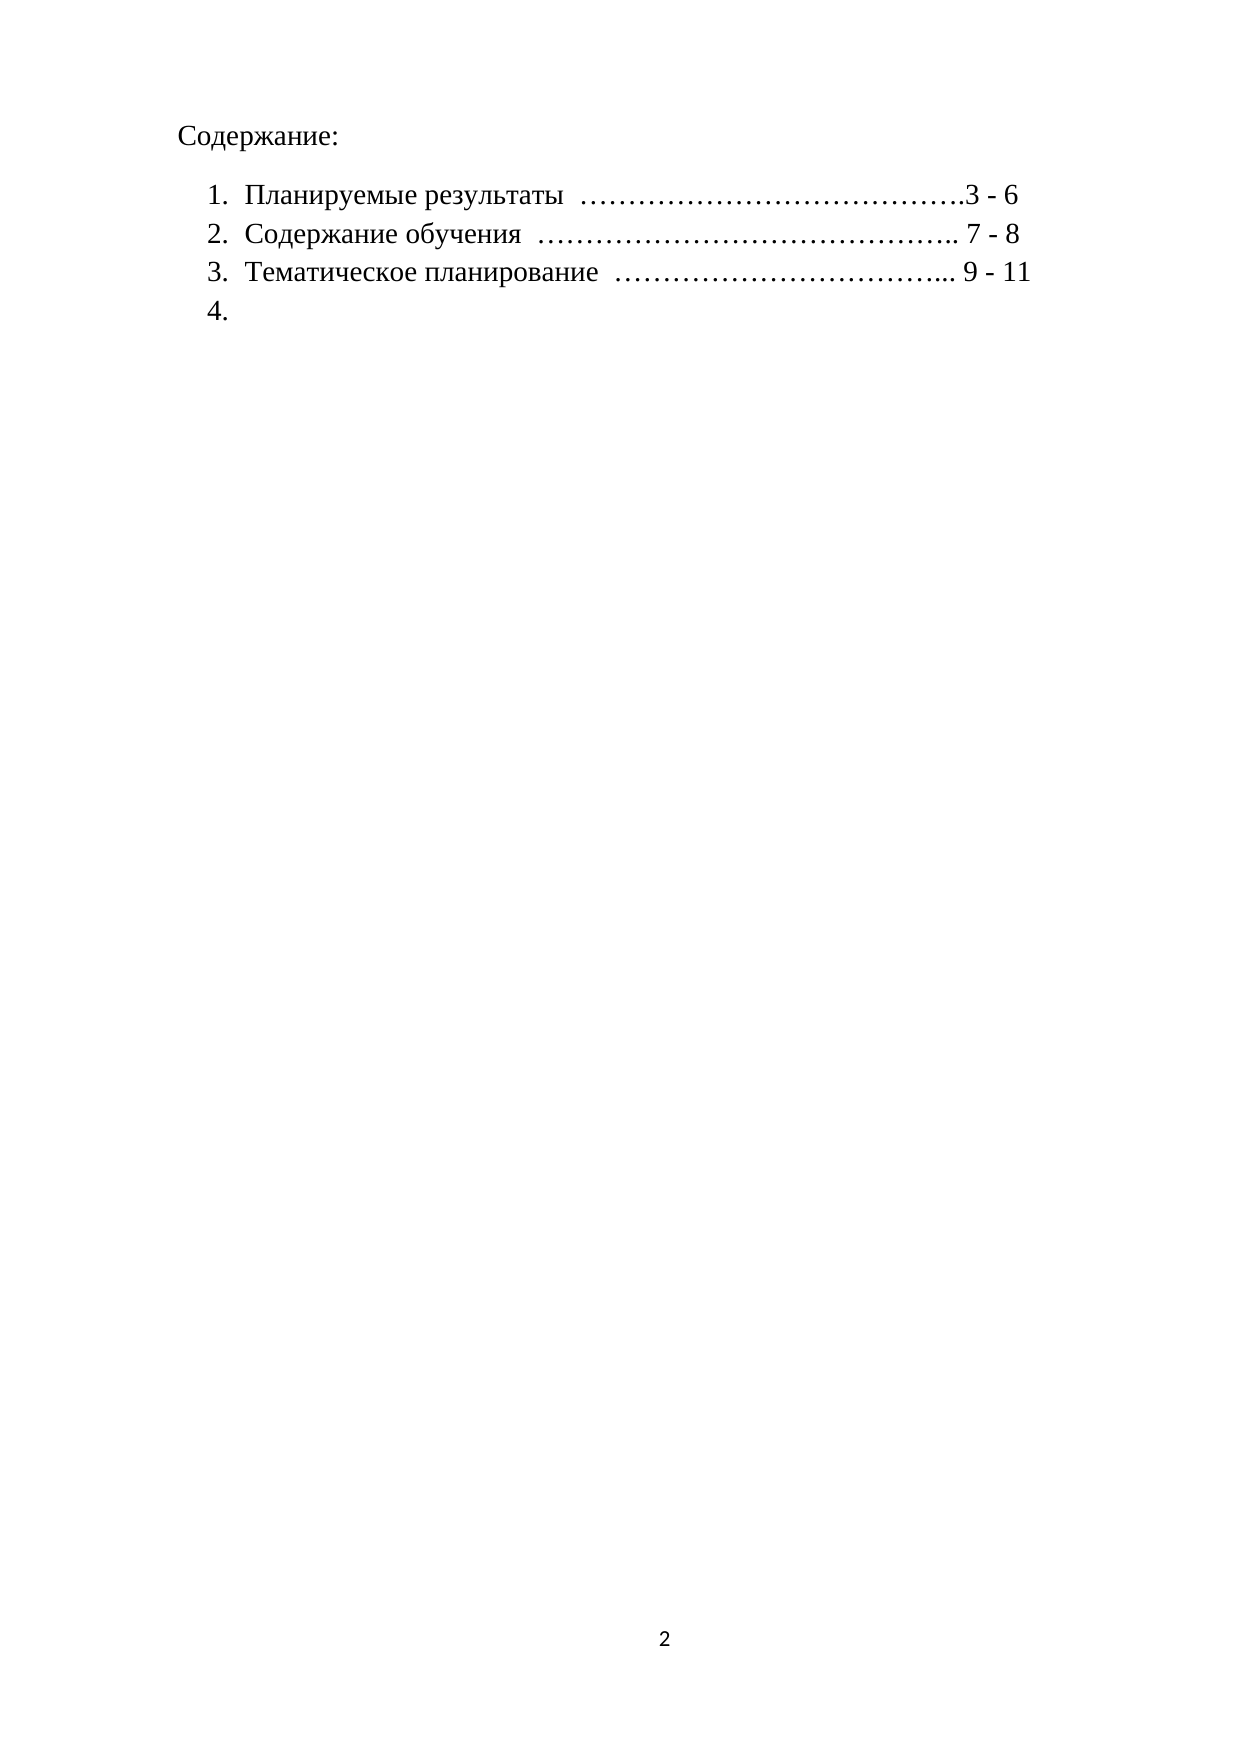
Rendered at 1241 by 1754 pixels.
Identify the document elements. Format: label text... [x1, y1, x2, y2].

list Планируемые результаты ………………………………….3 - 6 [207, 177, 1152, 211]
list Тематическое планирование ……………………………... 9 - 11 [207, 254, 1152, 288]
text Содержание: [177, 118, 1152, 152]
list Содержание обучения …………………………………….. 7 - 8 [207, 216, 1152, 249]
